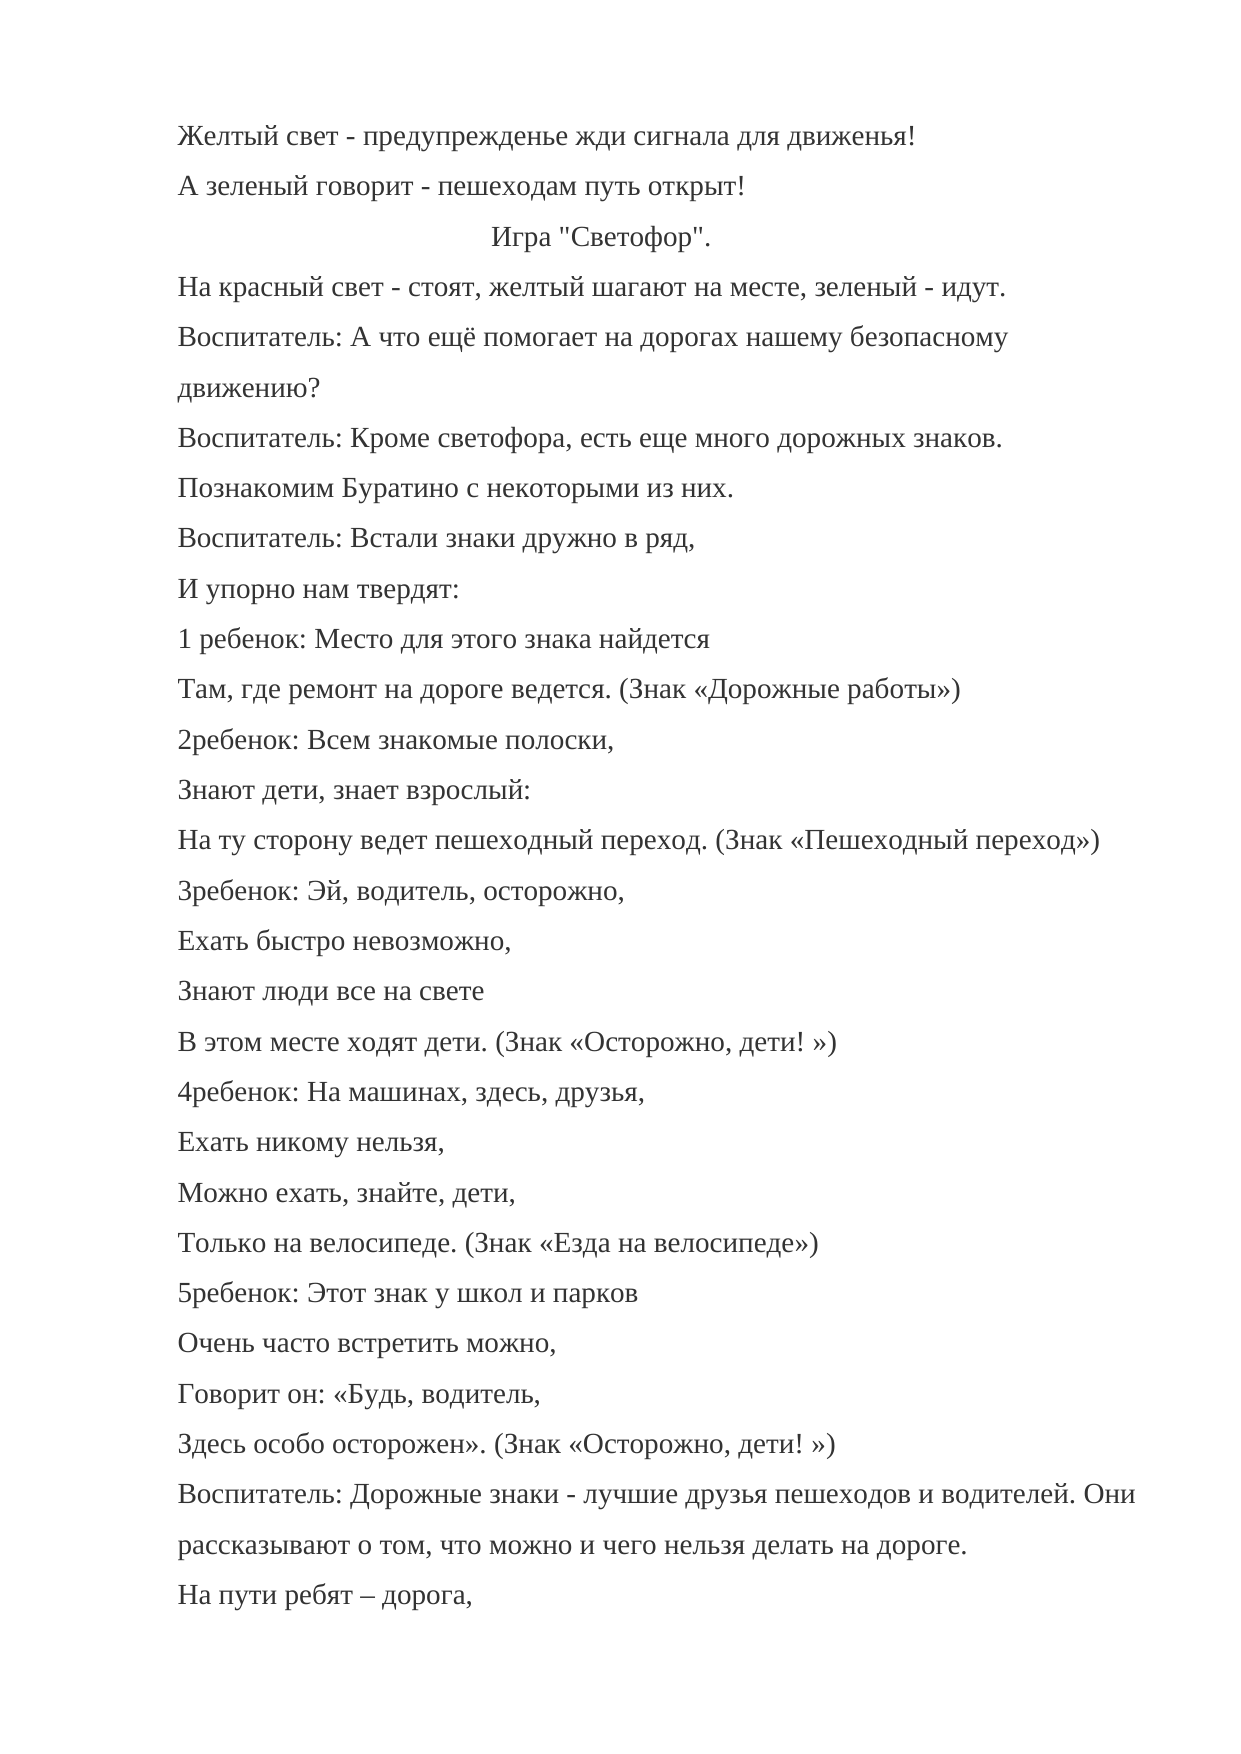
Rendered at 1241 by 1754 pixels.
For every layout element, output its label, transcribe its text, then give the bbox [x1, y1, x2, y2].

text Можно ехать, знайте, дети, [177, 1175, 1152, 1208]
text Здесь особо осторожен». (Знак «Осторожно, дети! ») [177, 1426, 1152, 1460]
text Ехать никому нельзя, [177, 1124, 1152, 1158]
text Только на велосипеде. (Знак «Езда на велосипеде») [177, 1225, 1152, 1258]
text Знают дети, знает взрослый: [177, 772, 1152, 806]
text Говорит он: «Будь, водитель, [177, 1376, 1152, 1409]
text 5ребенок: Этот знак у школ и парков [177, 1275, 1152, 1309]
text На красный свет - стоят, желтый шагают на месте, зеленый - идут. [177, 269, 1152, 303]
text И упорно нам твердят: [177, 571, 1152, 604]
text Знают люди все на свете [177, 973, 1152, 1007]
text Ехать быстро невозможно, [177, 923, 1152, 957]
text Воспитатель: А что ещё помогает на дорогах нашему безопасному движению? [177, 319, 1152, 403]
text На ту сторону ведет пешеходный переход. (Знак «Пешеходный переход») [177, 822, 1152, 856]
text Воспитатель: Дорожные знаки - лучшие друзья пешеходов и водителей. Они рассказывают о том, что можно и чего нельзя делать на дороге. [177, 1477, 1152, 1560]
text На пути ребят – дорога, [177, 1577, 1152, 1611]
text Воспитатель: Кроме светофора, есть еще много дорожных знаков. [177, 420, 1152, 453]
text Очень часто встретить можно, [177, 1326, 1152, 1359]
text Там, где ремонт на дороге ведется. (Знак «Дорожные работы») [177, 672, 1152, 705]
text Игра "Светофор". [177, 219, 1152, 252]
text 3ребенок: Эй, водитель, осторожно, [177, 873, 1152, 906]
text 4ребенок: На машинах, здесь, друзья, [177, 1074, 1152, 1108]
text Воспитатель: Встали знаки дружно в ряд, [177, 521, 1152, 554]
text В этом месте ходят дети. (Знак «Осторожно, дети! ») [177, 1024, 1152, 1057]
text 1 ребенок: Место для этого знака найдется [177, 621, 1152, 655]
text Познакомим Буратино с некоторыми из них. [177, 470, 1152, 504]
text А зеленый говорит - пешеходам путь открыт! [177, 168, 1152, 202]
text 2ребенок: Всем знакомые полоски, [177, 722, 1152, 755]
text Желтый свет - предупрежденье жди сигнала для движенья! [177, 118, 1152, 152]
